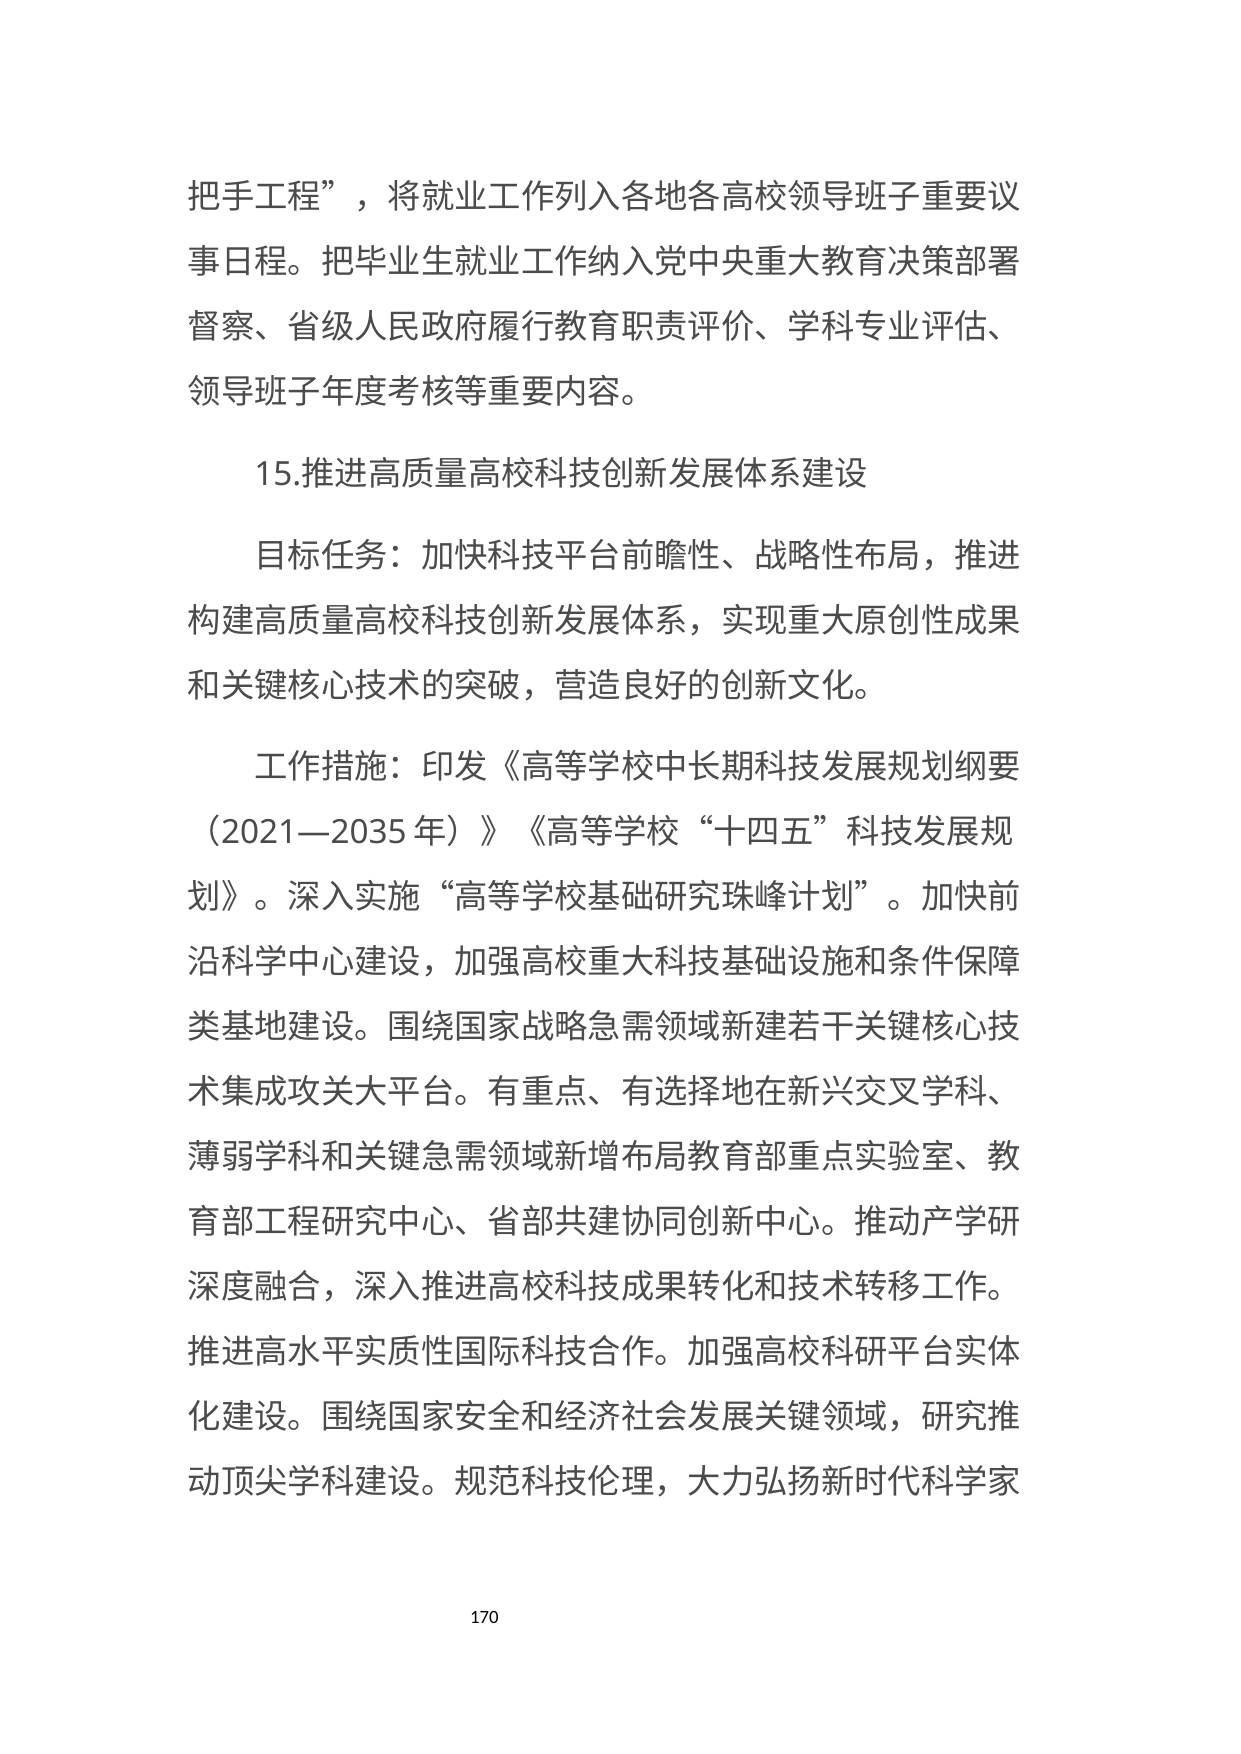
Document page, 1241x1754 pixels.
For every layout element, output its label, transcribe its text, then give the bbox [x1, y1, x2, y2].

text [187, 732, 1053, 1512]
text 15.推进高质量高校科技创新发展体系建设 [187, 439, 1053, 504]
text 目标任务：加快科技平台前瞻性、战略性布局，推进构建高质量高校科技创新发展体系，实现重大原创性成果和关键核心技术的突破，营造良好的创新文化。 [187, 520, 1053, 715]
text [187, 162, 1053, 422]
